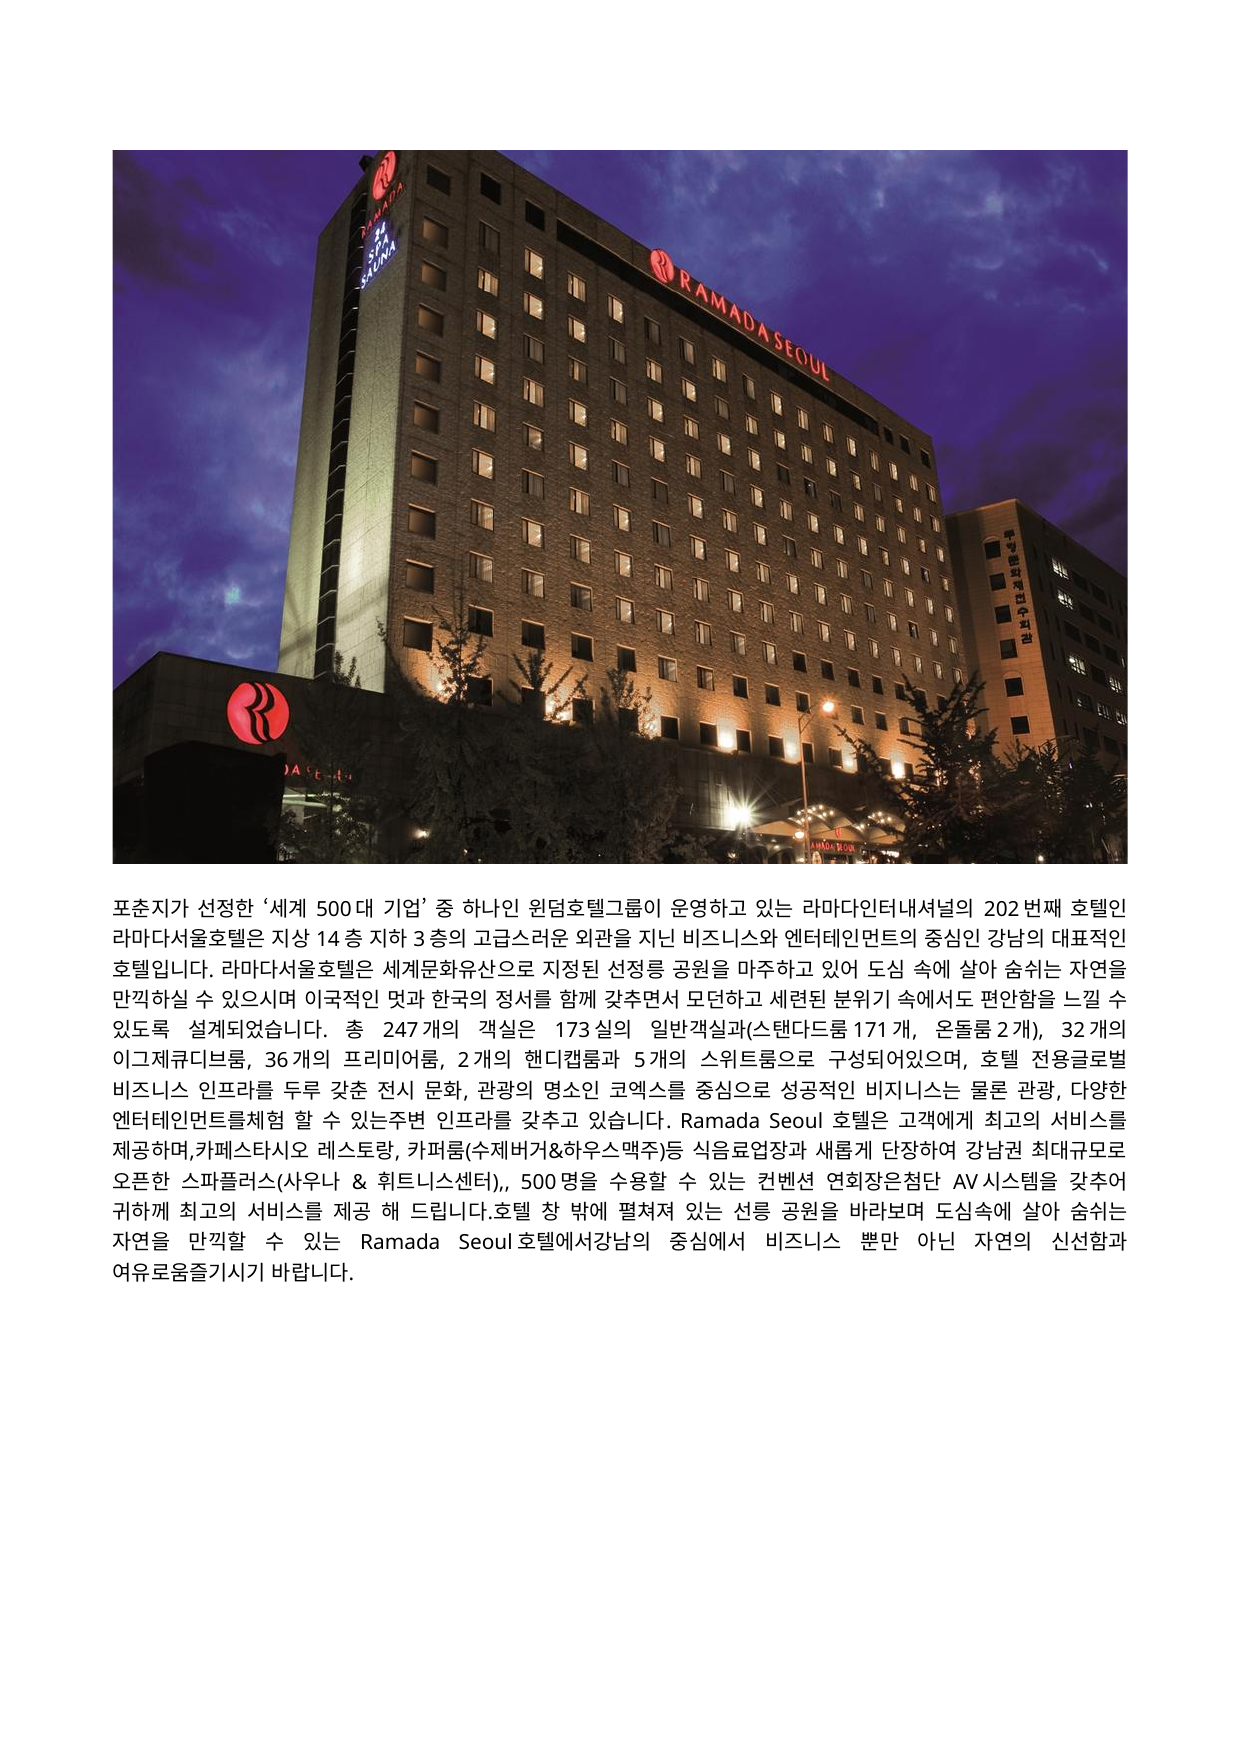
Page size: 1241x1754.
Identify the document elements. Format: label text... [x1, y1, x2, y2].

text 포춘지가 선정한 ‘세계 500대 기업’ 중 하나인 윈덤호텔그룹이 운영하고 있는 라마다인터내셔널의 202번째 호텔인 라마다서울호텔은 지상 14층 지하 3층의 고급스러운 외관을 지닌 비즈니스와 엔터테인먼트의 중심인 강남의 대표적인 호텔입니다. 라마다서울호텔은 세계문화유산으로 지정된 선정릉 공원을 마주하고 있어 도심 속에 살아 숨쉬는 자연을 만끽하실 수 있으시며 이국적인 멋과 한국의 정서를 함께 갖추면서 모던하고 세련된 분위기 속에서도 편안함을 느낄 수 있도록 설계되었습니다. 총 247개의 객실은 173실의 일반객실과(스탠다드룸171개, 온돌룸2개), 32개의 이그제큐디브룸, 36개의 프리미어룸, 2개의 핸디캡룸과 5개의 스위트룸으로 구성되어있으며, 호텔 전용글로벌 비즈니스 인프라를 두루 갖춘 전시 문화, 관광의 명소인 코엑스를 중심으로 성공적인 비지니스는 물론 관광, 다양한 엔터테인먼트를체험 할 수 있는주변 인프라를 갖추고 있습니다. Ramada Seoul 호텔은 고객에게 최고의 서비스를 제공하며,카페스타시오 레스토랑, 카퍼룸(수제버거&하우스맥주)등 식음료업장과 새롭게 단장하여 강남권 최대규모로 오픈한 스파플러스(사우나 & 휘트니스센터),, 500명을 수용할 수 있는 컨벤션 연회장은첨단 AV시스템을 갖추어 귀하께 최고의 서비스를 제공 해 드립니다.호텔 창 밖에 펼쳐져 있는 선릉 공원을 바라보며 도심속에 살아 숨쉬는 자연을 만끽할 수 있는 Ramada Seoul호텔에서강남의 중심에서 비즈니스 뿐만 아닌 자연의 신선함과 여유로움즐기시기 바랍니다. [112, 892, 1128, 1286]
picture [112, 150, 1128, 864]
